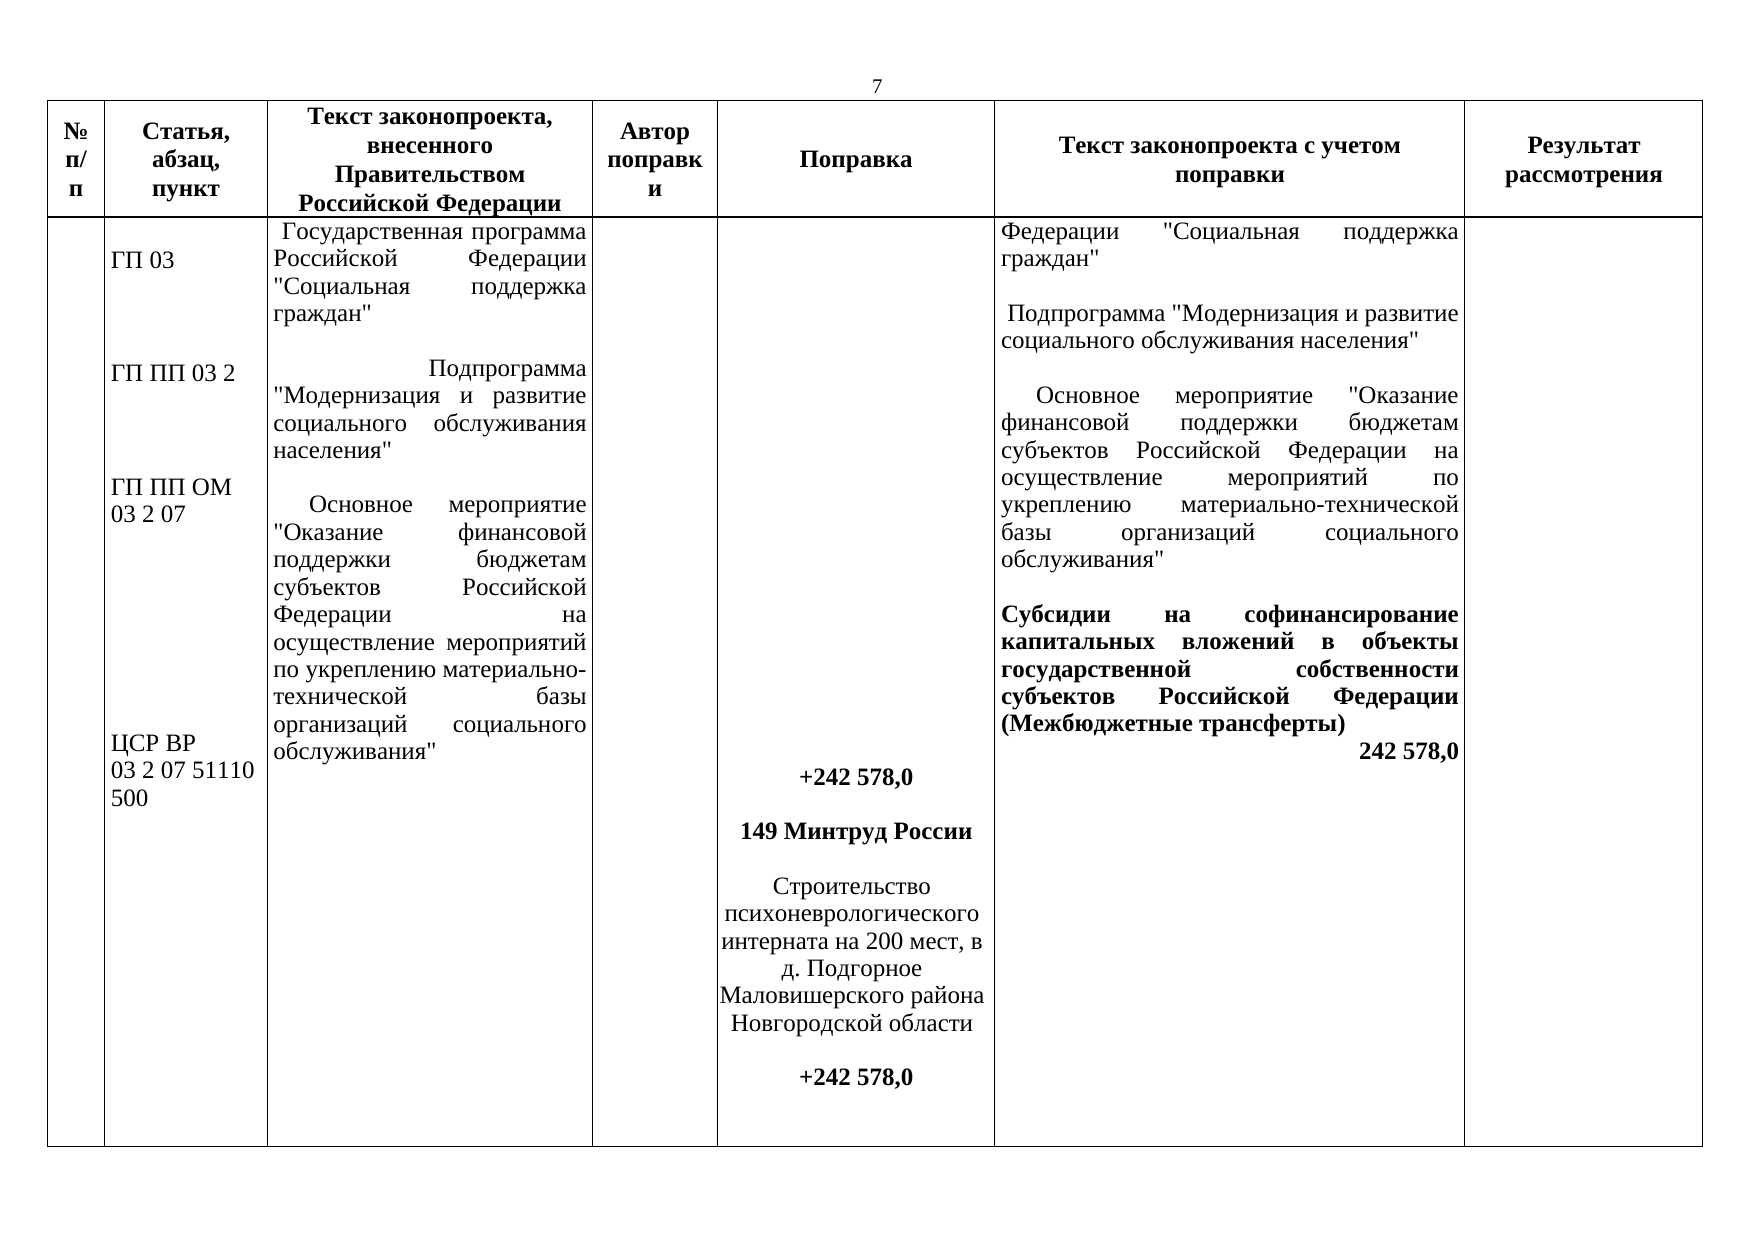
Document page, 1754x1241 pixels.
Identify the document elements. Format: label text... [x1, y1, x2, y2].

table_cell [48, 218, 104, 1146]
table_header Текст законопроекта, внесенного Правительством Российской Федерации [268, 101, 592, 216]
table_cell [1465, 218, 1702, 1146]
table_header Текст законопроекта с учетом поправки [995, 101, 1464, 216]
table_header Автор поправки [593, 101, 717, 216]
table_header Статья, абзац, пункт [105, 101, 267, 216]
table_header № п/п [48, 101, 104, 216]
table_cell Приложение 10 Рз 10 ПР 06 ГП 03 ГП ПП 03 2 ГП ПП ОМ 03 2 07 ЦСР ВР 03 2 07 51110 500 [105, 218, 267, 1146]
table_cell [593, 218, 717, 1146]
table_header Поправка [718, 101, 994, 216]
table_header Результат рассмотрения [1465, 101, 1702, 216]
